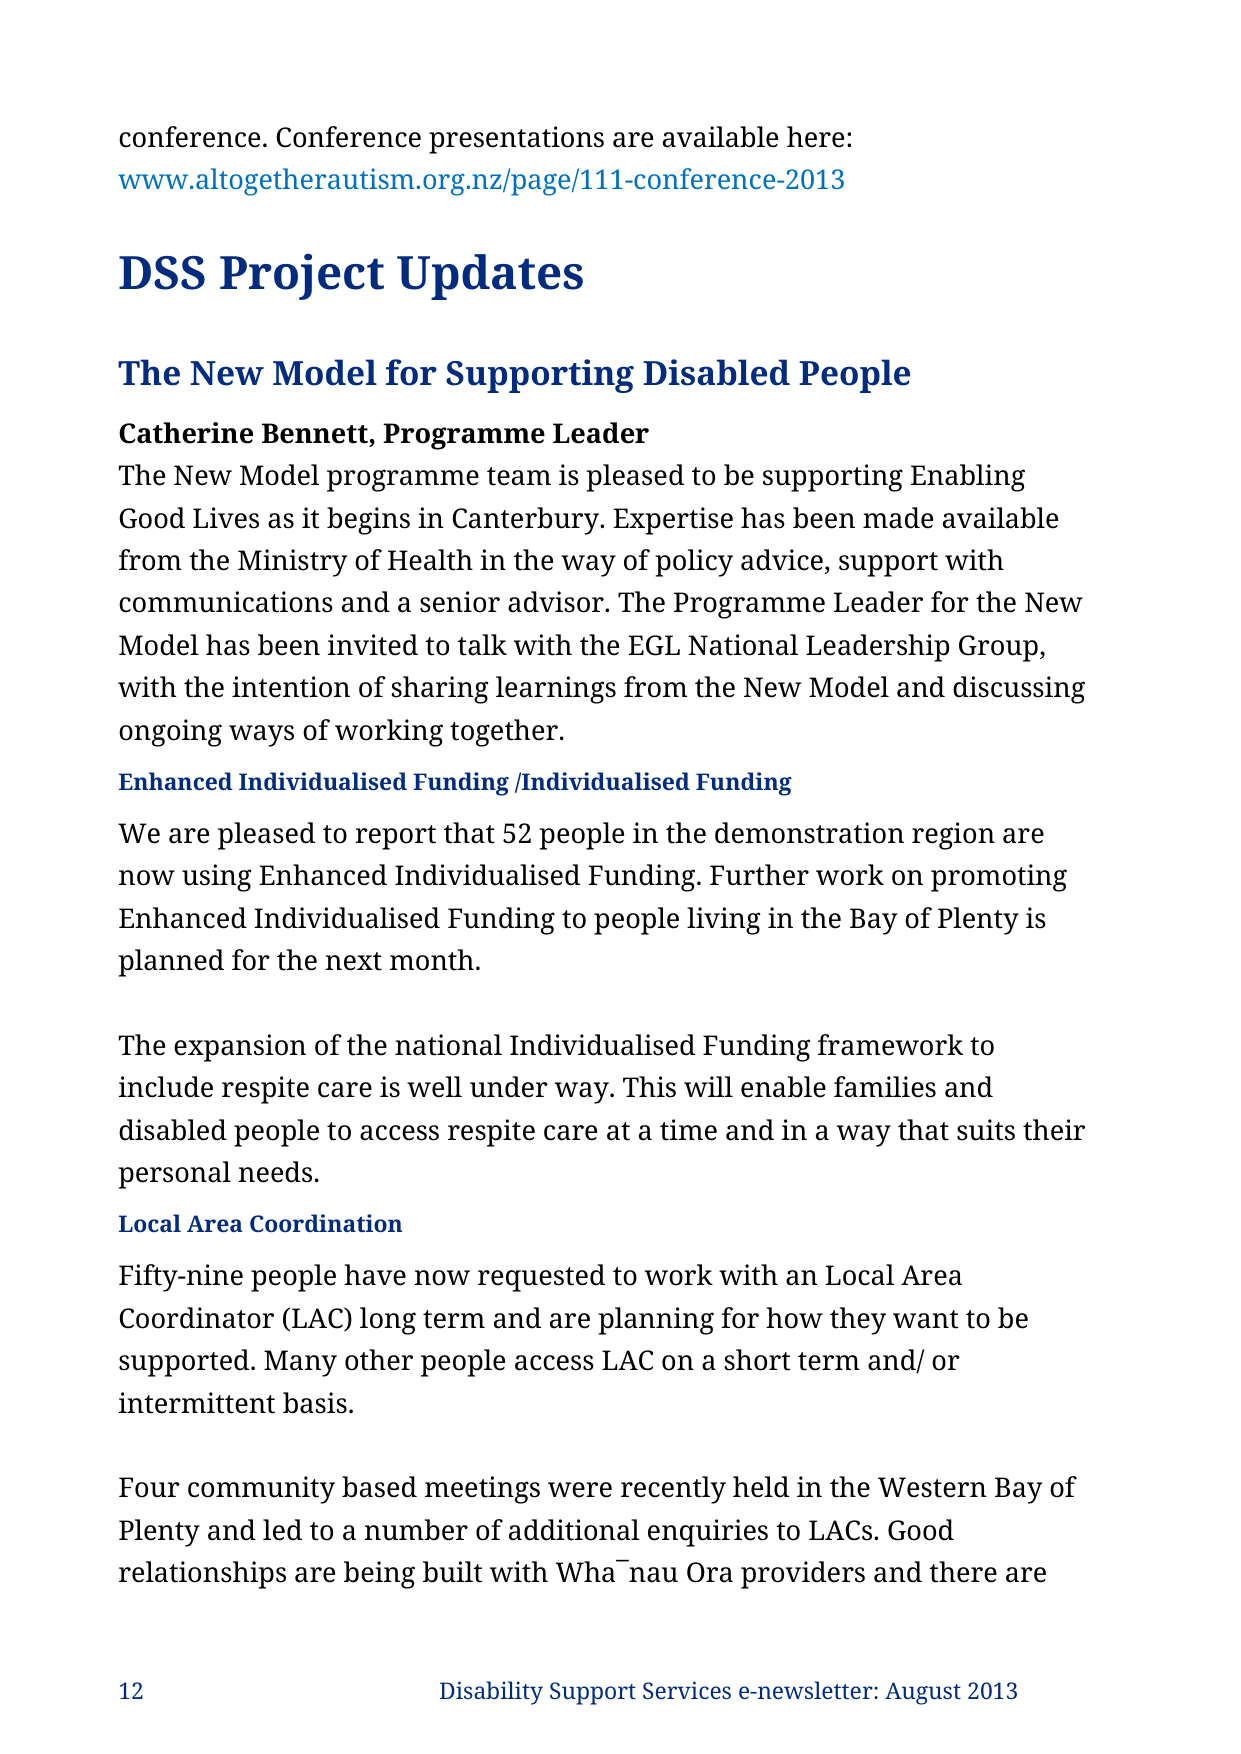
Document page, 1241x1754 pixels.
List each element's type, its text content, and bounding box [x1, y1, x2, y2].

subtitle Enhanced Individualised Funding /Individualised Funding [118, 766, 1092, 797]
subtitle The New Model for Supporting Disabled People [118, 349, 1092, 395]
text Fifty-nine people have now requested to work with an Local Area Coordinator (LAC) long term and are planning for how they want to be supported. Many other people access LAC on a short term and/ or intermittent basis. [118, 1257, 1092, 1421]
text Catherine Bennett, Programme Leader [118, 414, 1092, 451]
subtitle Local Area Coordination [118, 1208, 1092, 1240]
text We are pleased to report that 52 people in the demonstration region are now using Enhanced Individualised Funding. Further work on promoting Enhanced Individualised Funding to people living in the Bay of Plenty is planned for the next month. [118, 814, 1092, 978]
text The New Model programme team is pleased to be supporting Enabling Good Lives as it begins in Canterbury. Expertise has been made available from the Ministry of Health in the way of policy advice, support with communications and a senior advisor. The Programme Leader for the New Model has been invited to talk with the EGL National Leadership Group, with the intention of sharing learnings from the New Model and discussing ongoing ways of working together. [118, 457, 1092, 748]
subtitle DSS Project Updates [118, 240, 1092, 303]
text The expansion of the national Individualised Funding framework to include respite care is well under way. This will enable families and disabled people to access respite care at a time and in a way that suits their personal needs. [118, 1026, 1092, 1190]
